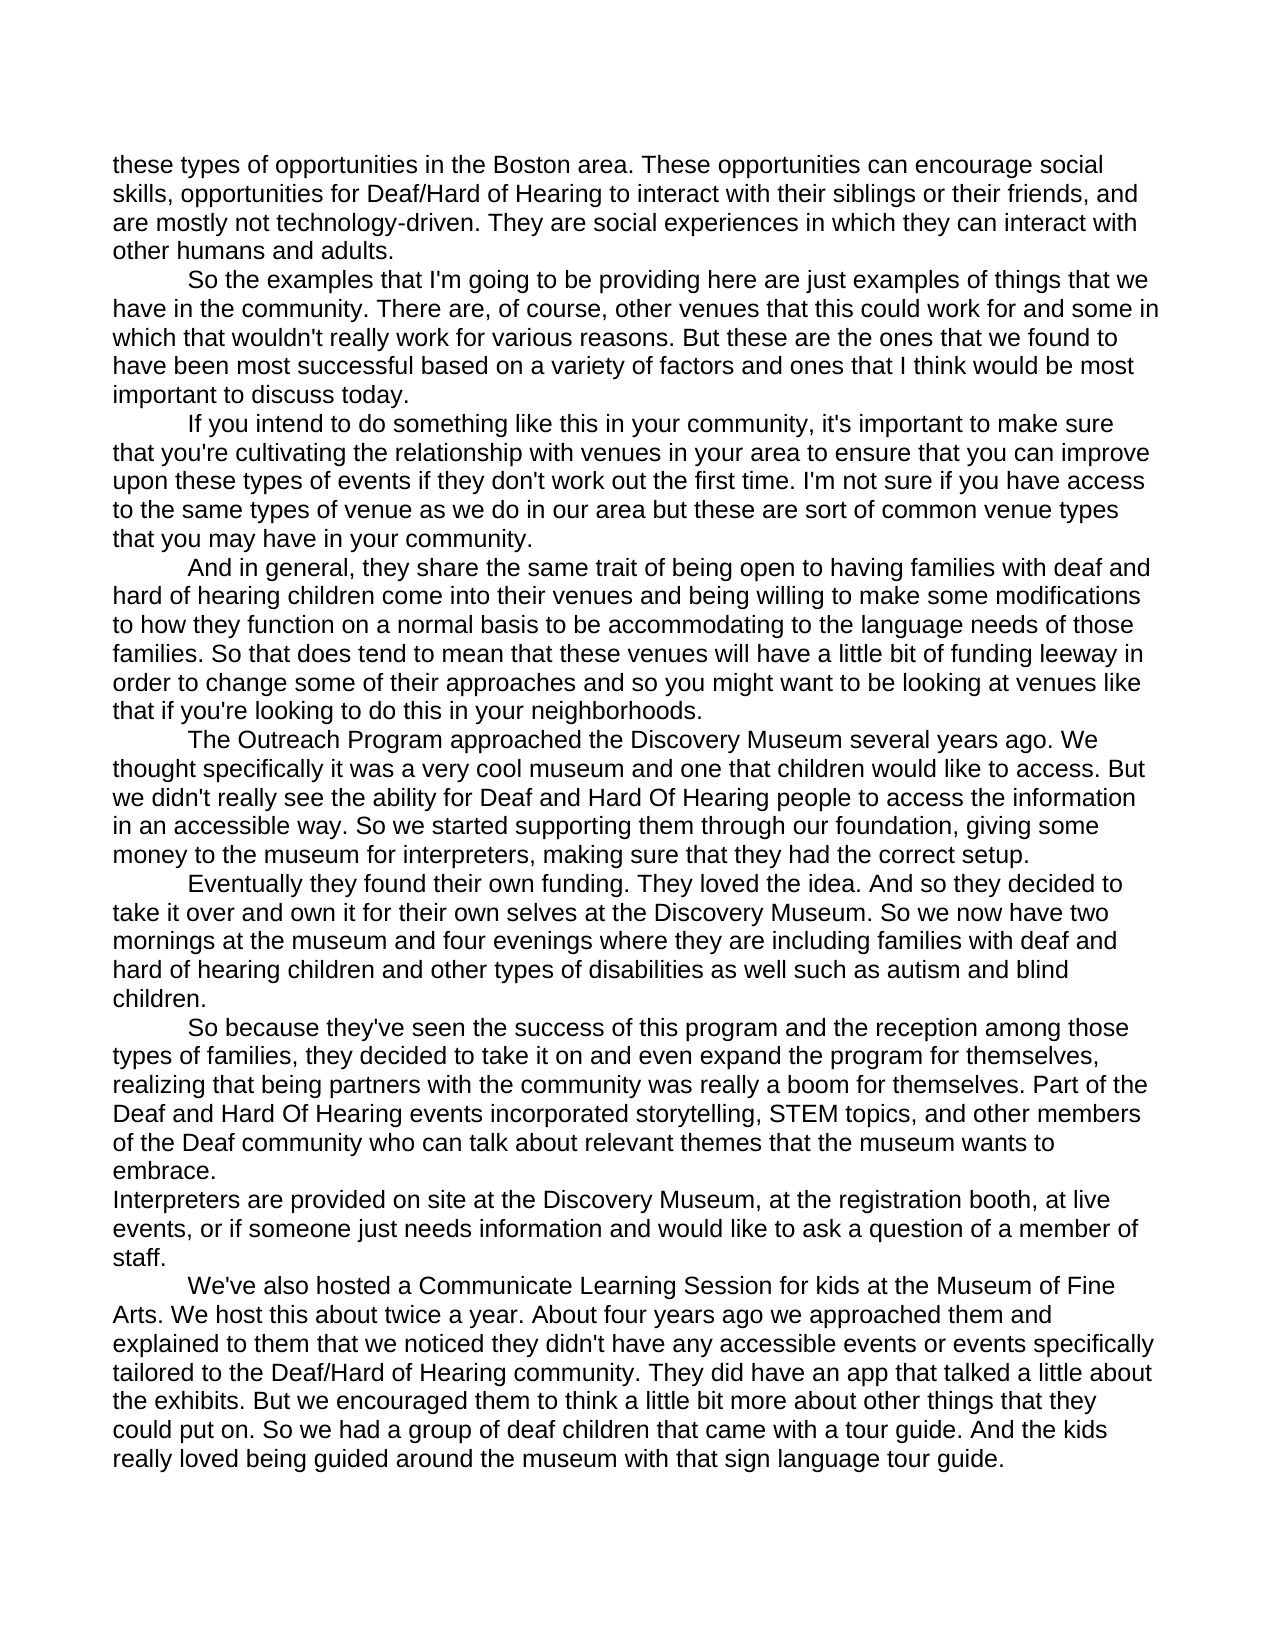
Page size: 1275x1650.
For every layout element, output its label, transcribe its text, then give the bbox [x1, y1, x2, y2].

text If you intend to do something like this in your community, it's important to make sure that you're cultivating the relationship with venues in your area to ensure that you can improve upon these types of events if they don't work out the first time. I'm not sure if you have access to the same types of venue as we do in our area but these are sort of common venue types that you may have in your community. [112, 409, 1162, 552]
text We've also hosted a Communicate Learning Session for kids at the Museum of Fine Arts. We host this about twice a year. About four years ago we approached them and explained to them that we noticed they didn't have any accessible events or events specifically tailored to the Deaf/Hard of Hearing community. They did have an app that talked a little about the exhibits. But we encouraged them to think a little bit more about other things that they could put on. So we had a group of deaf children that came with a tour guide. And the kids really loved being guided around the museum with that sign language tour guide. [112, 1271, 1162, 1472]
text So the examples that I'm going to be providing here are just examples of things that we have in the community. There are, of course, other venues that this could work for and some in which that wouldn't really work for various reasons. But these are the ones that we found to have been most successful based on a variety of factors and ones that I think would be most important to discuss today. [112, 265, 1162, 409]
text So because they've seen the success of this program and the reception among those types of families, they decided to take it on and even expand the program for themselves, realizing that being partners with the community was really a boom for themselves. Part of the Deaf and Hard Of Hearing events incorporated storytelling, STEM topics, and other members of the Deaf community who can talk about relevant themes that the museum wants to embrace. [112, 1012, 1162, 1185]
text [112, 150, 1162, 265]
text Eventually they found their own funding. They loved the idea. And so they decided to take it over and own it for their own selves at the Discovery Museum. So we now have two mornings at the museum and four evenings where they are including families with deaf and hard of hearing children and other types of disabilities as well such as autism and blind children. [112, 869, 1162, 1012]
text Interpreters are provided on site at the Discovery Museum, at the registration booth, at live events, or if someone just needs information and would like to ask a question of a member of staff. [112, 1185, 1162, 1271]
text And in general, they share the same trait of being open to having families with deaf and hard of hearing children come into their venues and being willing to make some modifications to how they function on a normal basis to be accommodating to the language needs of those families. So that does tend to mean that these venues will have a little bit of funding leeway in order to change some of their approaches and so you might want to be looking at venues like that if you're looking to do this in your neighborhoods. [112, 552, 1162, 725]
text The Outreach Program approached the Discovery Museum several years ago. We thought specifically it was a very cool museum and one that children would like to access. But we didn't really see the ability for Deaf and Hard Of Hearing people to access the information in an accessible way. So we started supporting them through our foundation, giving some money to the museum for interpreters, making sure that they had the correct setup. [112, 725, 1162, 869]
